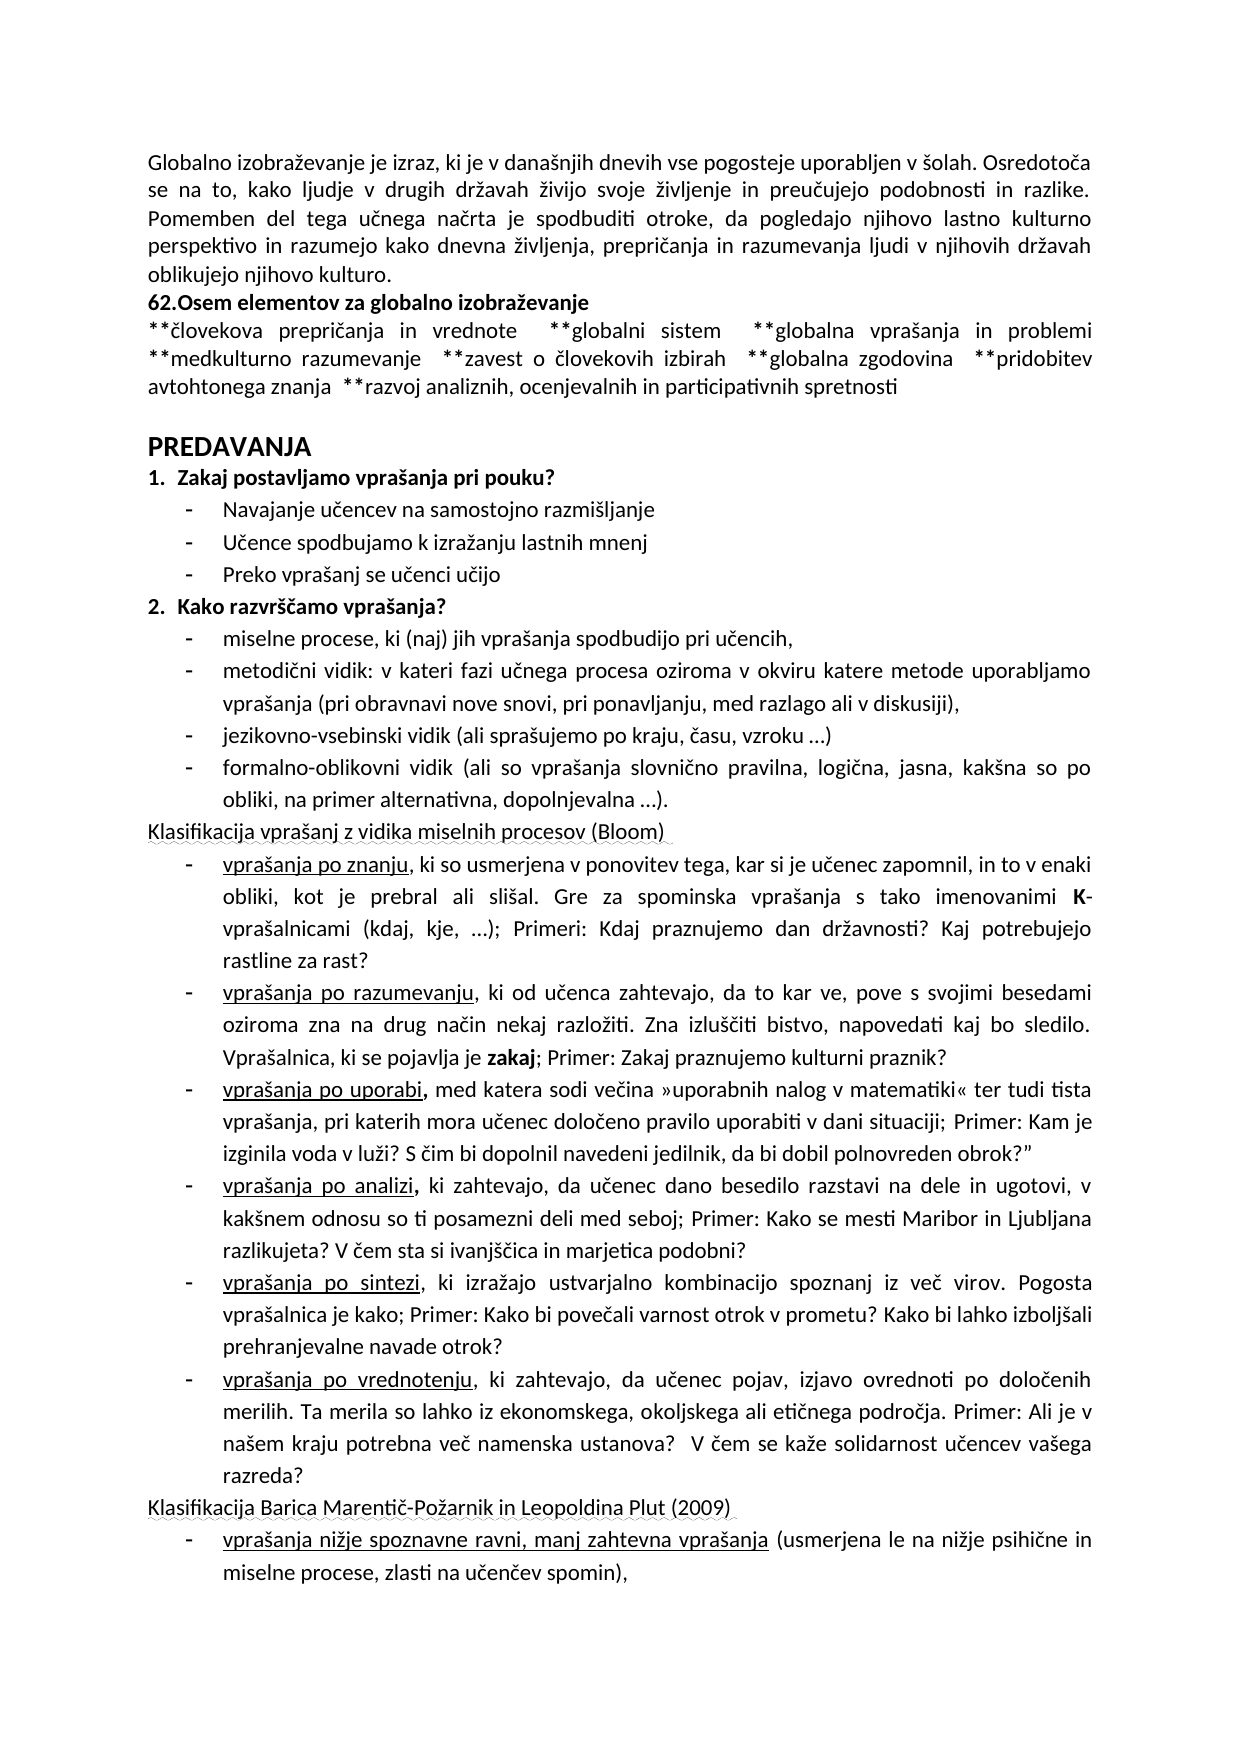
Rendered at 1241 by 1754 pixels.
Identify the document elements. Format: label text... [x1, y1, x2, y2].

list Osem elementov za globalno izobraževanje [148, 288, 1093, 316]
text **človekova prepričanja in vrednote **globalni sistem **globalna vprašanja in problemi **medkulturno razumevanje **zavest o človekovih izbirah **globalna zgodovina **pridobitev avtohtonega znanja **razvoj analiznih, ocenjevalnih in participativnih spretnosti [148, 316, 1093, 400]
list miselne procese, ki (naj) jih vprašanja spodbudijo pri učencih, [185, 624, 1093, 652]
text Klasifikacija Barica Marentič-Požarnik in Leopoldina Plut (2009) [148, 1493, 1093, 1521]
list vprašanja po znanju, ki so usmerjena v ponovitev tega, kar si je učenec zapomnil, in to v enaki obliki, kot je prebral ali slišal. Gre za spominska vprašanja s tako imenovanimi K-vprašalnicami (kdaj, kje, …); Primeri: Kdaj praznujemo dan državnosti? Kaj potrebujejo rastline za rast? [185, 850, 1093, 974]
list vprašanja po sintezi, ki izražajo ustvarjalno kombinacijo spoznanj iz več virov. Pogosta vprašalnica je kako; Primer: Kako bi povečali varnost otrok v prometu? Kako bi lahko izboljšali prehranjevalne navade otrok? [185, 1268, 1093, 1361]
list formalno-oblikovni vidik (ali so vprašanja slovnično pravilna, logična, jasna, kakšna so po obliki, na primer alternativna, dopolnjevalna …). [185, 753, 1093, 813]
list vprašanja po analizi, ki zahtevajo, da učenec dano besedilo razstavi na dele in ugotovi, v kakšnem odnosu so ti posamezni deli med seboj; Primer: Kako se mesti Maribor in Ljubljana razlikujeta? V čem sta si ivanjščica in marjetica podobni? [185, 1172, 1093, 1264]
list Učence spodbujamo k izražanju lastnih mnenj [185, 528, 1093, 556]
list Kako razvrščamo vprašanja? [148, 592, 1093, 620]
text PREDAVANJA [148, 428, 1093, 463]
list Zakaj postavljamo vprašanja pri pouku? [148, 463, 1093, 491]
list Preko vprašanj se učenci učijo [185, 560, 1093, 588]
text Globalno izobraževanje je izraz, ki je v današnjih dnevih vse pogosteje uporabljen v šolah. Osredotoča se na to, kako ljudje v drugih državah živijo svoje življenje in preučujejo podobnosti in razlike. Pomemben del tega učnega načrta je spodbuditi otroke, da pogledajo njihovo lastno kulturno perspektivo in razumejo kako dnevna življenja, prepričanja in razumevanja ljudi v njihovih državah oblikujejo njihovo kulturo. [148, 148, 1093, 288]
list vprašanja po razumevanju, ki od učenca zahtevajo, da to kar ve, pove s svojimi besedami oziroma zna na drug način nekaj razložiti. Zna izluščiti bistvo, napovedati kaj bo sledilo. Vprašalnica, ki se pojavlja je zakaj; Primer: Zakaj praznujemo kulturni praznik? [185, 978, 1093, 1071]
list vprašanja po uporabi, med katera sodi večina »uporabnih nalog v matematiki« ter tudi tista vprašanja, pri katerih mora učenec določeno pravilo uporabiti v dani situaciji; Primer: Kam je izginila voda v luži? S čim bi dopolnil navedeni jedilnik, da bi dobil polnovreden obrok?” [185, 1075, 1093, 1167]
list jezikovno-vsebinski vidik (ali sprašujemo po kraju, času, vzroku …) [185, 721, 1093, 749]
text Klasifikacija vprašanj z vidika miselnih procesov (Bloom) [148, 817, 1093, 846]
list vprašanja nižje spoznavne ravni, manj zahtevna vprašanja (usmerjena le na nižje psihične in miselne procese, zlasti na učenčev spomin), [185, 1526, 1093, 1586]
list vprašanja po vrednotenju, ki zahtevajo, da učenec pojav, izjavo ovrednoti po določenih merilih. Ta merila so lahko iz ekonomskega, okoljskega ali etičnega področja. Primer: Ali je v našem kraju potrebna več namenska ustanova? V čem se kaže solidarnost učencev vašega razreda? [185, 1365, 1093, 1489]
list Navajanje učencev na samostojno razmišljanje [185, 496, 1093, 524]
list metodični vidik: v kateri fazi učnega procesa oziroma v okviru katere metode uporabljamo vprašanja (pri obravnavi nove snovi, pri ponavljanju, med razlago ali v diskusiji), [185, 657, 1093, 717]
